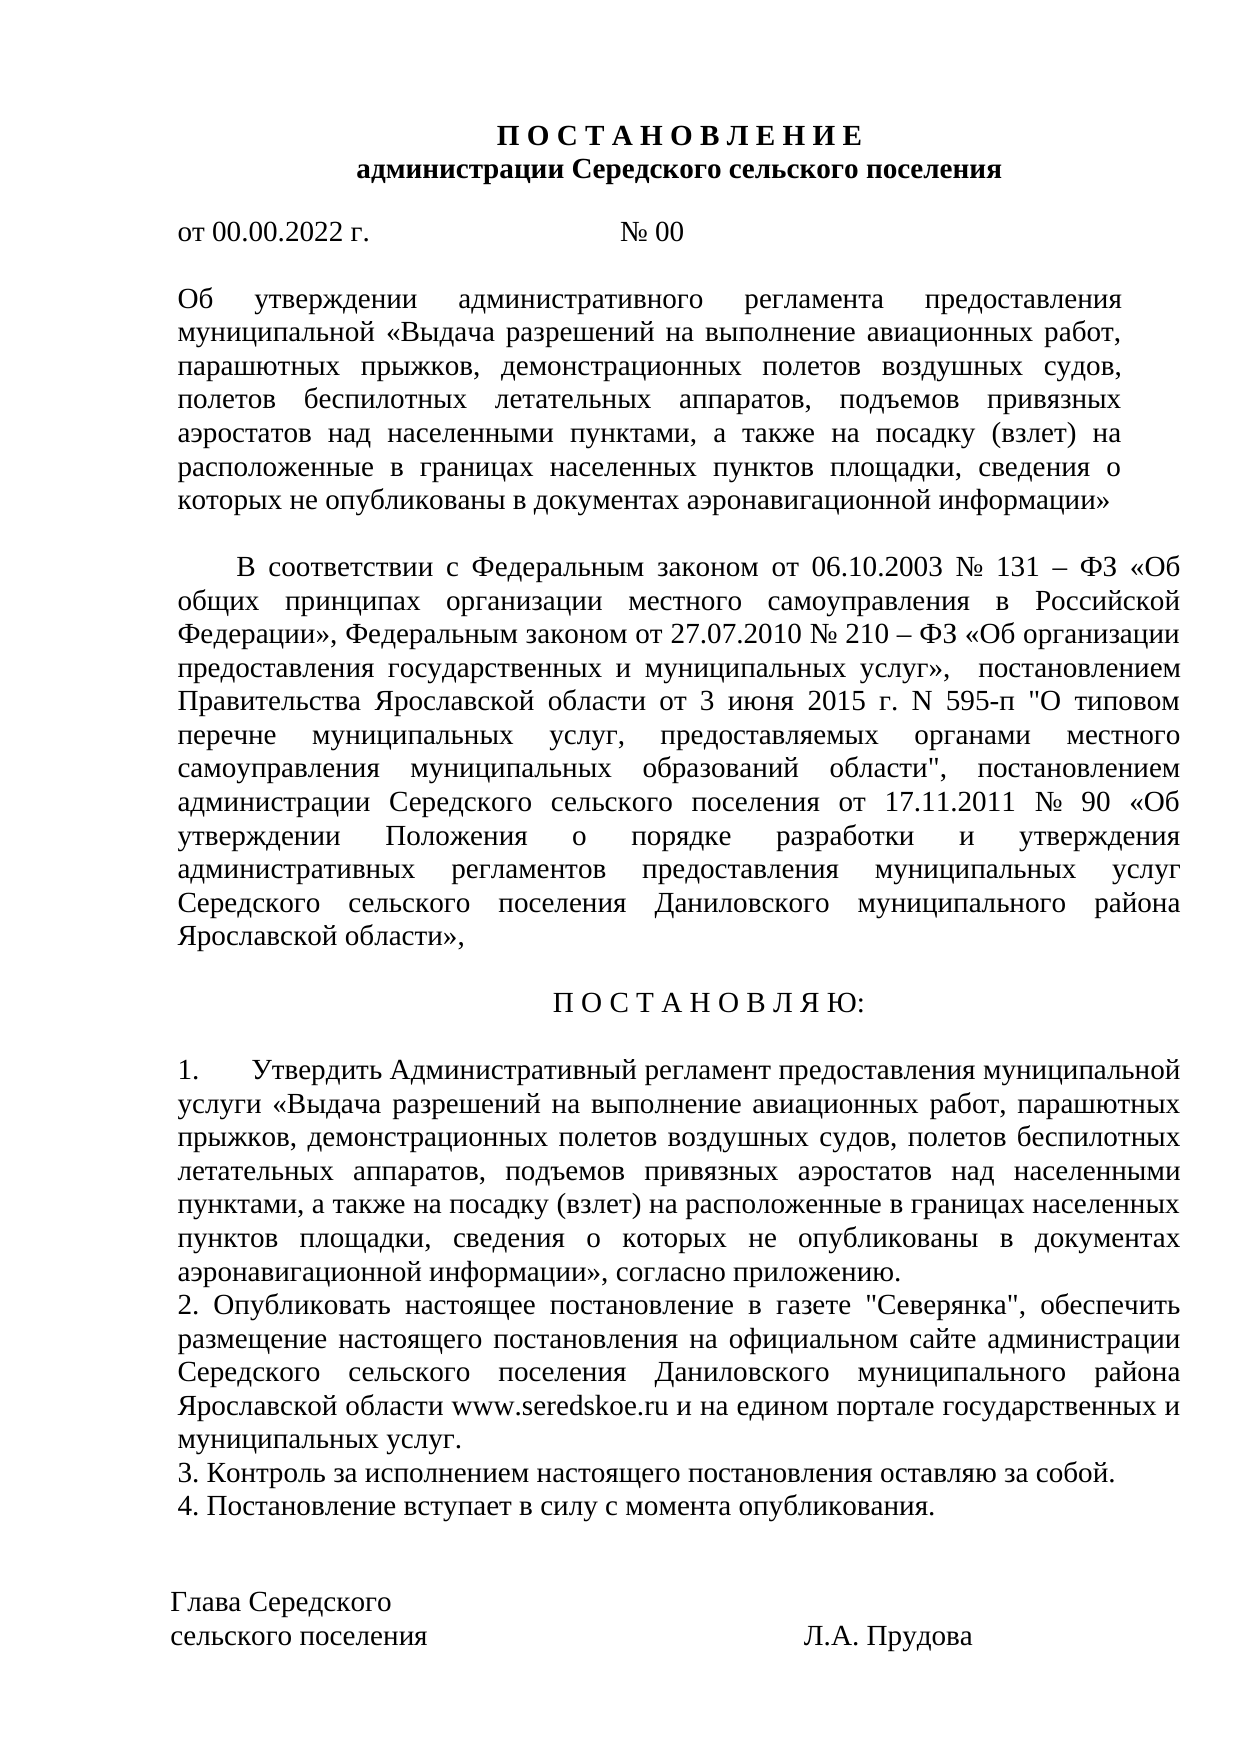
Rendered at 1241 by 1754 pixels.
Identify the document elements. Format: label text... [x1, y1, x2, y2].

text 2. Опубликовать настоящее постановление в газете "Северянка", обеспечить размещение настоящего постановления на официальном сайте администрации Середского сельского поселения Даниловского муниципального района Ярославской области www.seredskoe.ru и на едином портале государственных и муниципальных услуг. [177, 1287, 1181, 1455]
text Об утверждении административного регламента предоставления муниципальной «Выдача разрешений на выполнение авиационных работ, парашютных прыжков, демонстрационных полетов воздушных судов, полетов беспилотных летательных аппаратов, подъемов привязных аэростатов над населенными пунктами, а также на посадку (взлет) на расположенные в границах населенных пунктов площадки, сведения о которых не опубликованы в документах аэронавигационной информации» [177, 281, 1122, 516]
text 4. Постановление вступает в силу с момента опубликования. [177, 1488, 1181, 1522]
text Глава Середского [170, 1584, 1181, 1618]
text 1. Утвердить Административный регламент предоставления муниципальной услуги «Выдача разрешений на выполнение авиационных работ, парашютных прыжков, демонстрационных полетов воздушных судов, полетов беспилотных летательных аппаратов, подъемов привязных аэростатов над населенными пунктами, а также на посадку (взлет) на расположенные в границах населенных пунктов площадки, сведения о которых не опубликованы в документах аэронавигационной информации», согласно приложению. [177, 1052, 1181, 1287]
text 3. Контроль за исполнением настоящего постановления оставляю за собой. [177, 1455, 1181, 1488]
text сельского поселения Л.А. Прудова [170, 1618, 1181, 1651]
text П О С Т А Н О В Л Е Н И Е [177, 118, 1181, 152]
text администрации Середского сельского поселения [177, 152, 1181, 185]
text В соответствии с Федеральным законом от 06.10.2003 № 131 – ФЗ «Об общих принципах организации местного самоуправления в Российской Федерации», Федеральным законом от 27.07.2010 № 210 – ФЗ «Об организации предоставления государственных и муниципальных услуг», постановлением Правительства Ярославской области от 3 июня 2015 г. N 595-п "О типовом перечне муниципальных услуг, предоставляемых органами местного самоуправления муниципальных образований области", постановлением администрации Середского сельского поселения от 17.11.2011 № 90 «Об утверждении Положения о порядке разработки и утверждения административных регламентов предоставления муниципальных услуг Середского сельского поселения Даниловского муниципального района Ярославской области», [177, 549, 1181, 952]
text от 00.00.2022 г. № 00 [177, 214, 1181, 247]
text П О С Т А Н О В Л Я Ю: [177, 985, 1181, 1019]
